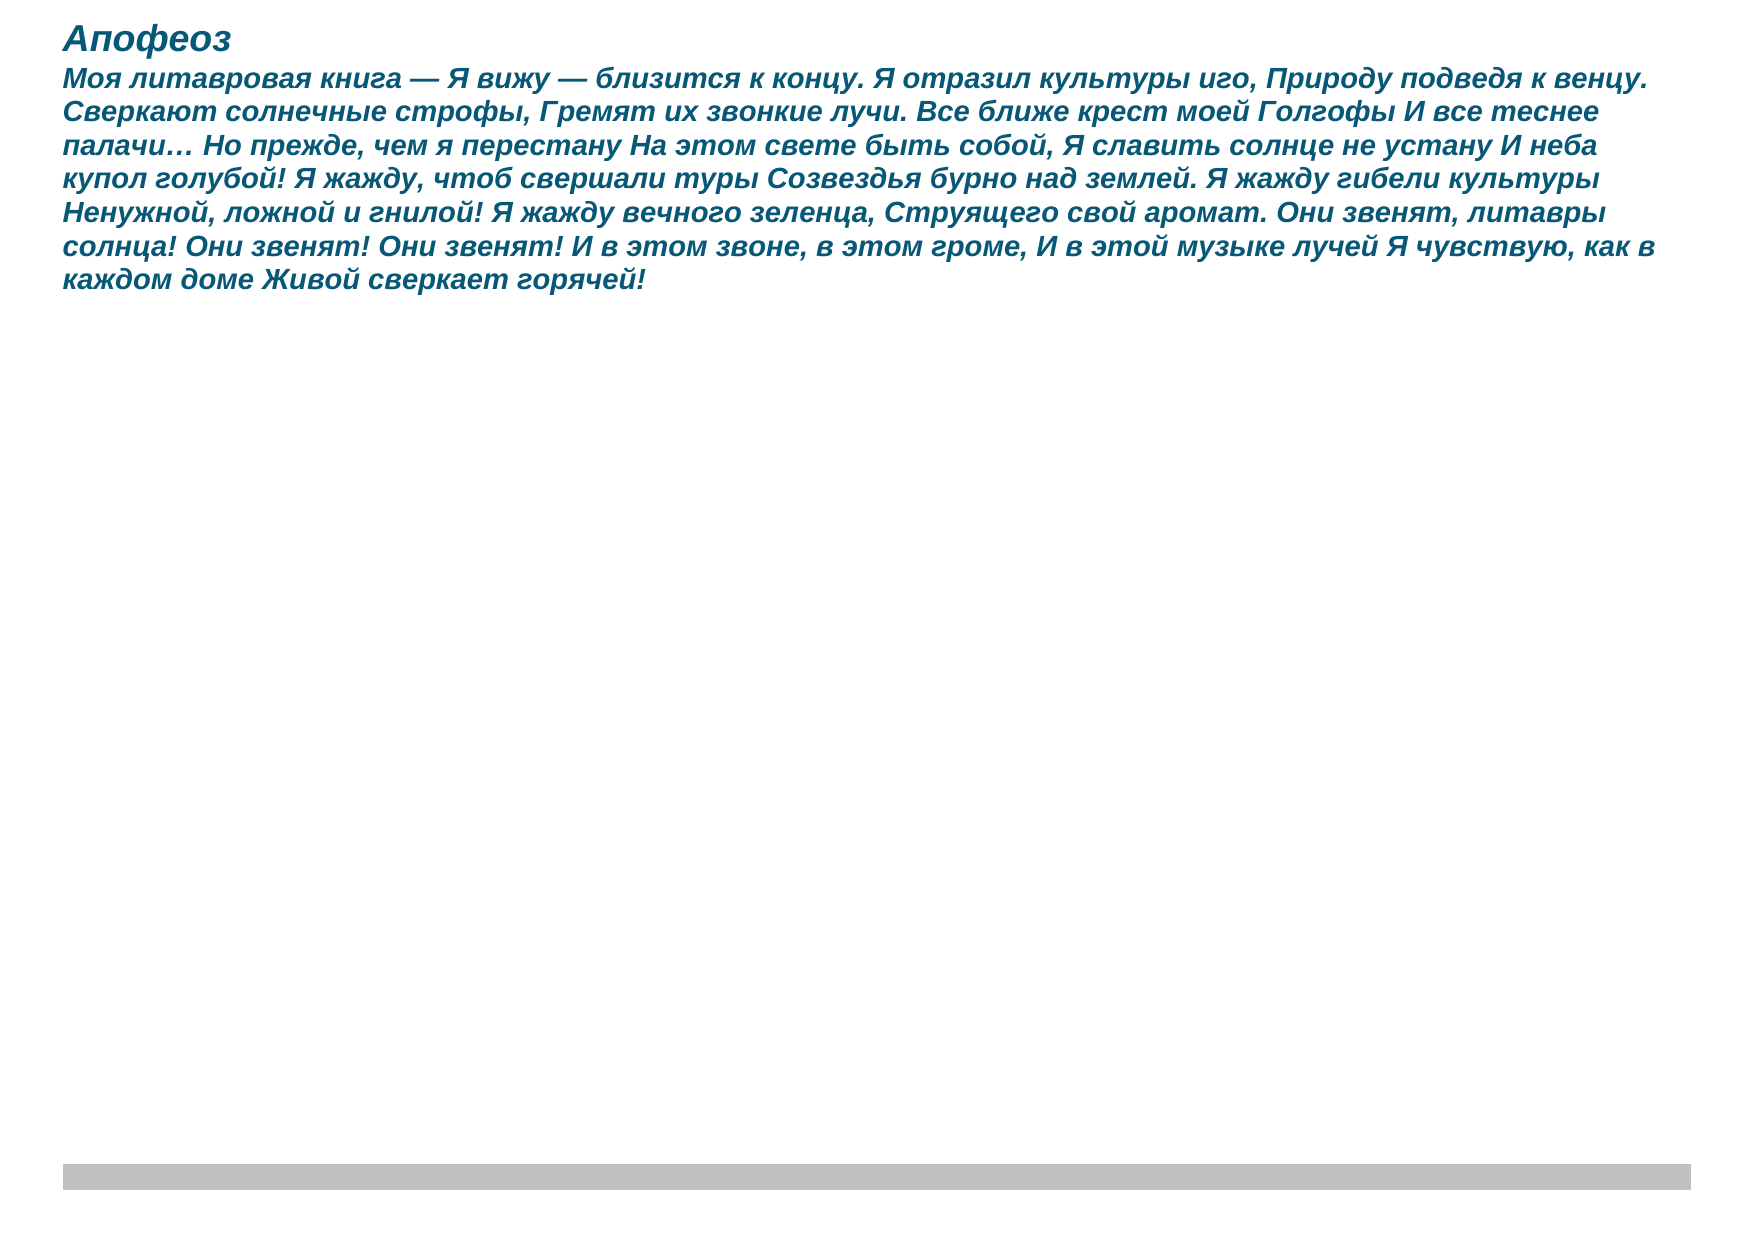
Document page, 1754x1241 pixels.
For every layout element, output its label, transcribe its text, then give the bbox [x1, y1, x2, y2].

text Моя литавровая книга — [62, 61, 1691, 296]
subtitle Апофеоз [62, 17, 1691, 60]
